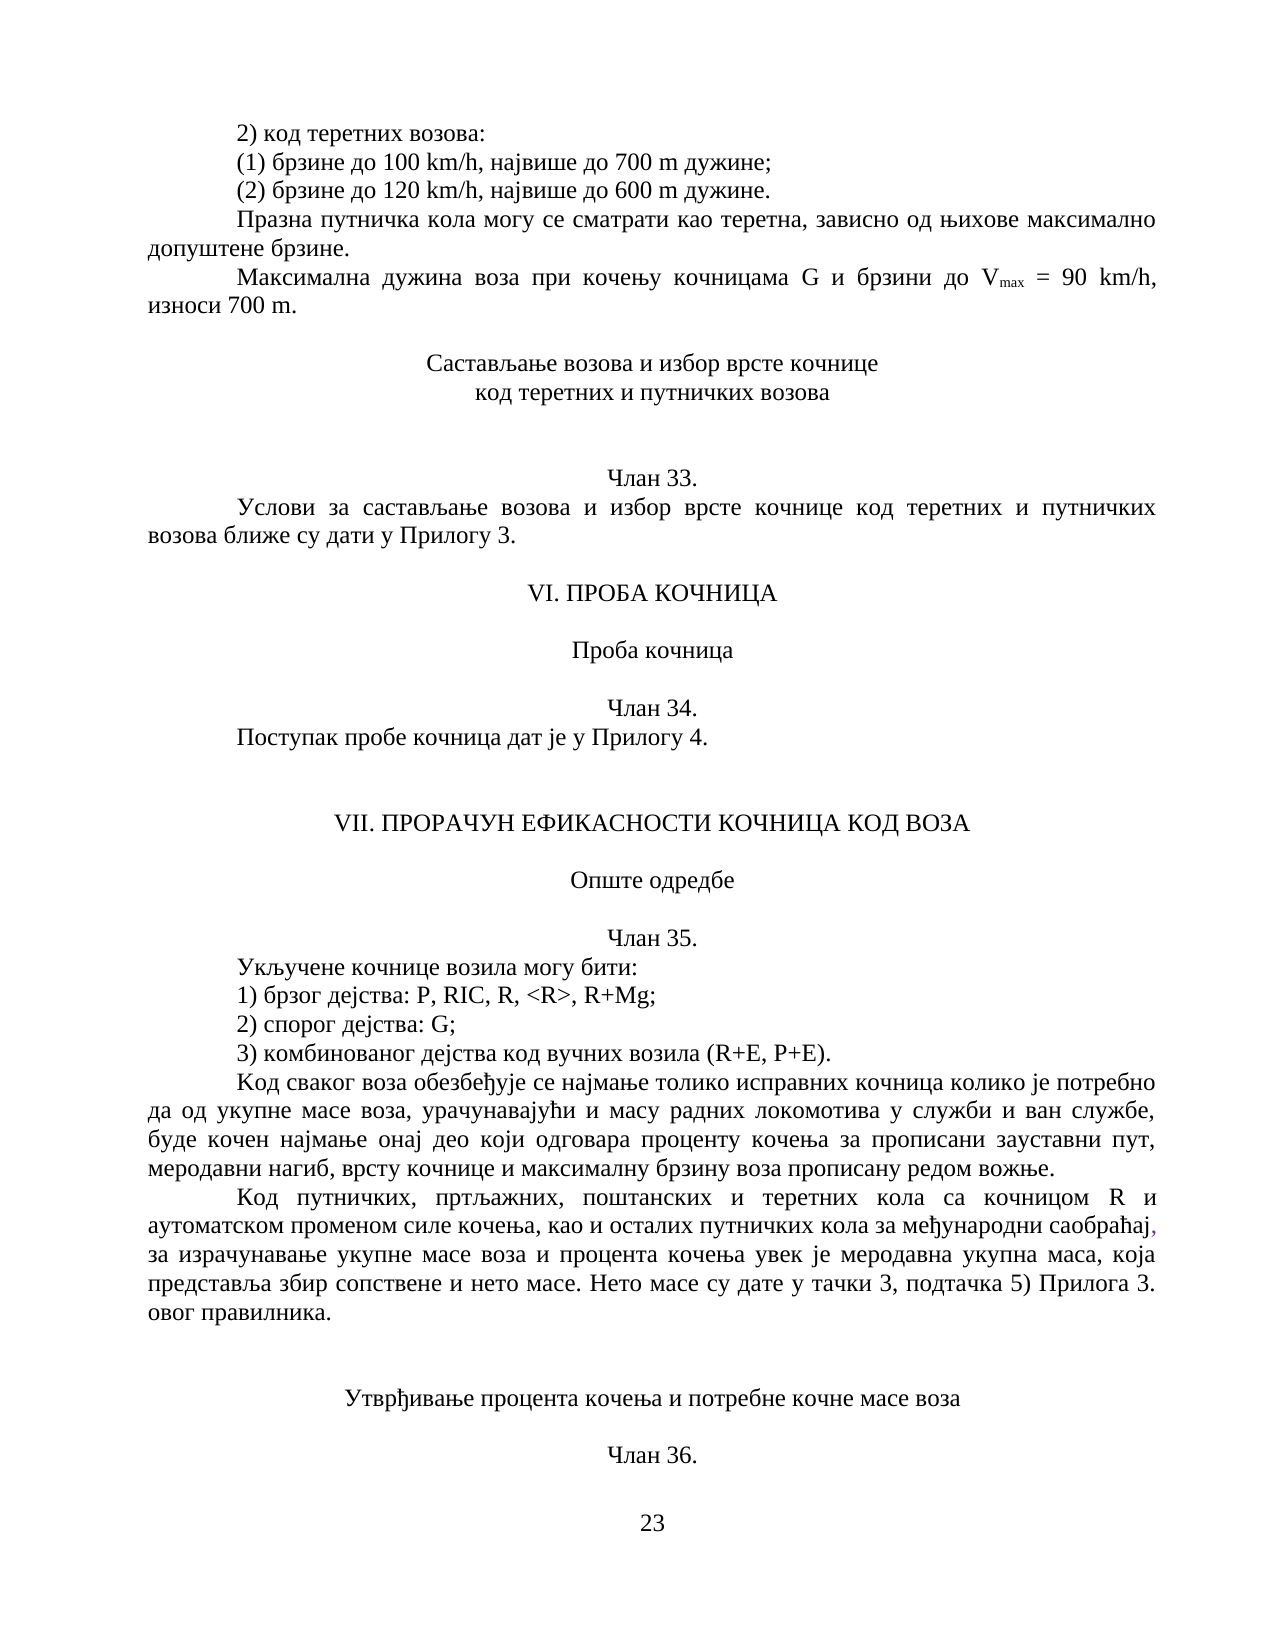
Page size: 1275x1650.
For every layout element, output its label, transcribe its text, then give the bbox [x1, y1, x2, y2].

text (2) брзине до 120 km/h, највише до 600 m дужине. [148, 176, 1157, 204]
text Опште одредбе [148, 866, 1157, 894]
text Члан 36. [148, 1441, 1157, 1469]
text Утврђивање процента кочења и потребне кочне масе воза [148, 1383, 1157, 1412]
text (1) брзине до 100 km/h, највише до 700 m дужине; [148, 147, 1157, 176]
text код теретних и путничких возова [148, 377, 1157, 406]
text Максимална дужина воза при кочењу кочницама G и брзини до Vmax = 90 km/h, износи 700 m. [148, 262, 1157, 319]
text 2) спорог дејства: G; [148, 1009, 1157, 1038]
text Код путничких, пртљажних, поштанских и теретних кола са кочницом R и аутоматском променом силе кочења, као и осталих путничких кола за међународни саобраћај, за израчунавање укупне масе воза и процента кочења увек је меродавна укупна маса, која представља збир сопствене и нето масе. Нето масе су дате у тачки 3, подтачка 5) Прилога 3. овог правилника. [148, 1182, 1157, 1326]
text Kод сваког воза обезбеђује се најмање толико исправних кочница колико је потребно да од укупне масе воза, урачунавајући и масу радних локомотива у служби и ван службе, буде кочен најмање онај део који одговара проценту кочења за прописани зауставни пут, меродавни нагиб, врсту кочнице и максималну брзину воза прописану редом вожње. [148, 1067, 1157, 1182]
text VII. ПРОРАЧУН ЕФИКАСНОСТИ КОЧНИЦА КОД ВОЗА [148, 808, 1157, 837]
text VI. ПРОБА КОЧНИЦА [148, 578, 1157, 607]
text Састављање возова и избор врсте кочнице [148, 348, 1157, 377]
text Услови за састављање возова и избор врсте кочнице код теретних и путничких возова ближе су дати у Прилогу 3. [148, 492, 1157, 549]
text Члан 33. [148, 463, 1157, 492]
text 1) брзог дејства: P, RIC, R, <R>, R+Мg; [148, 981, 1157, 1009]
text 3) комбинованог дејства код вучних возила (R+E, P+E). [148, 1038, 1157, 1067]
text Члан 35. [148, 923, 1157, 952]
text Проба кочница [148, 636, 1157, 664]
text Празна путничка кола могу се сматрати као теретна, зависно од њихове максимално допуштене брзине. [148, 204, 1157, 262]
text 2) код теретних возова: [148, 118, 1157, 147]
text Поступак пробе кочница дат је у Прилогу 4. [148, 722, 1157, 751]
text Укључене кочнице возила могу бити: [148, 952, 1157, 981]
text Члан 34. [148, 693, 1157, 722]
